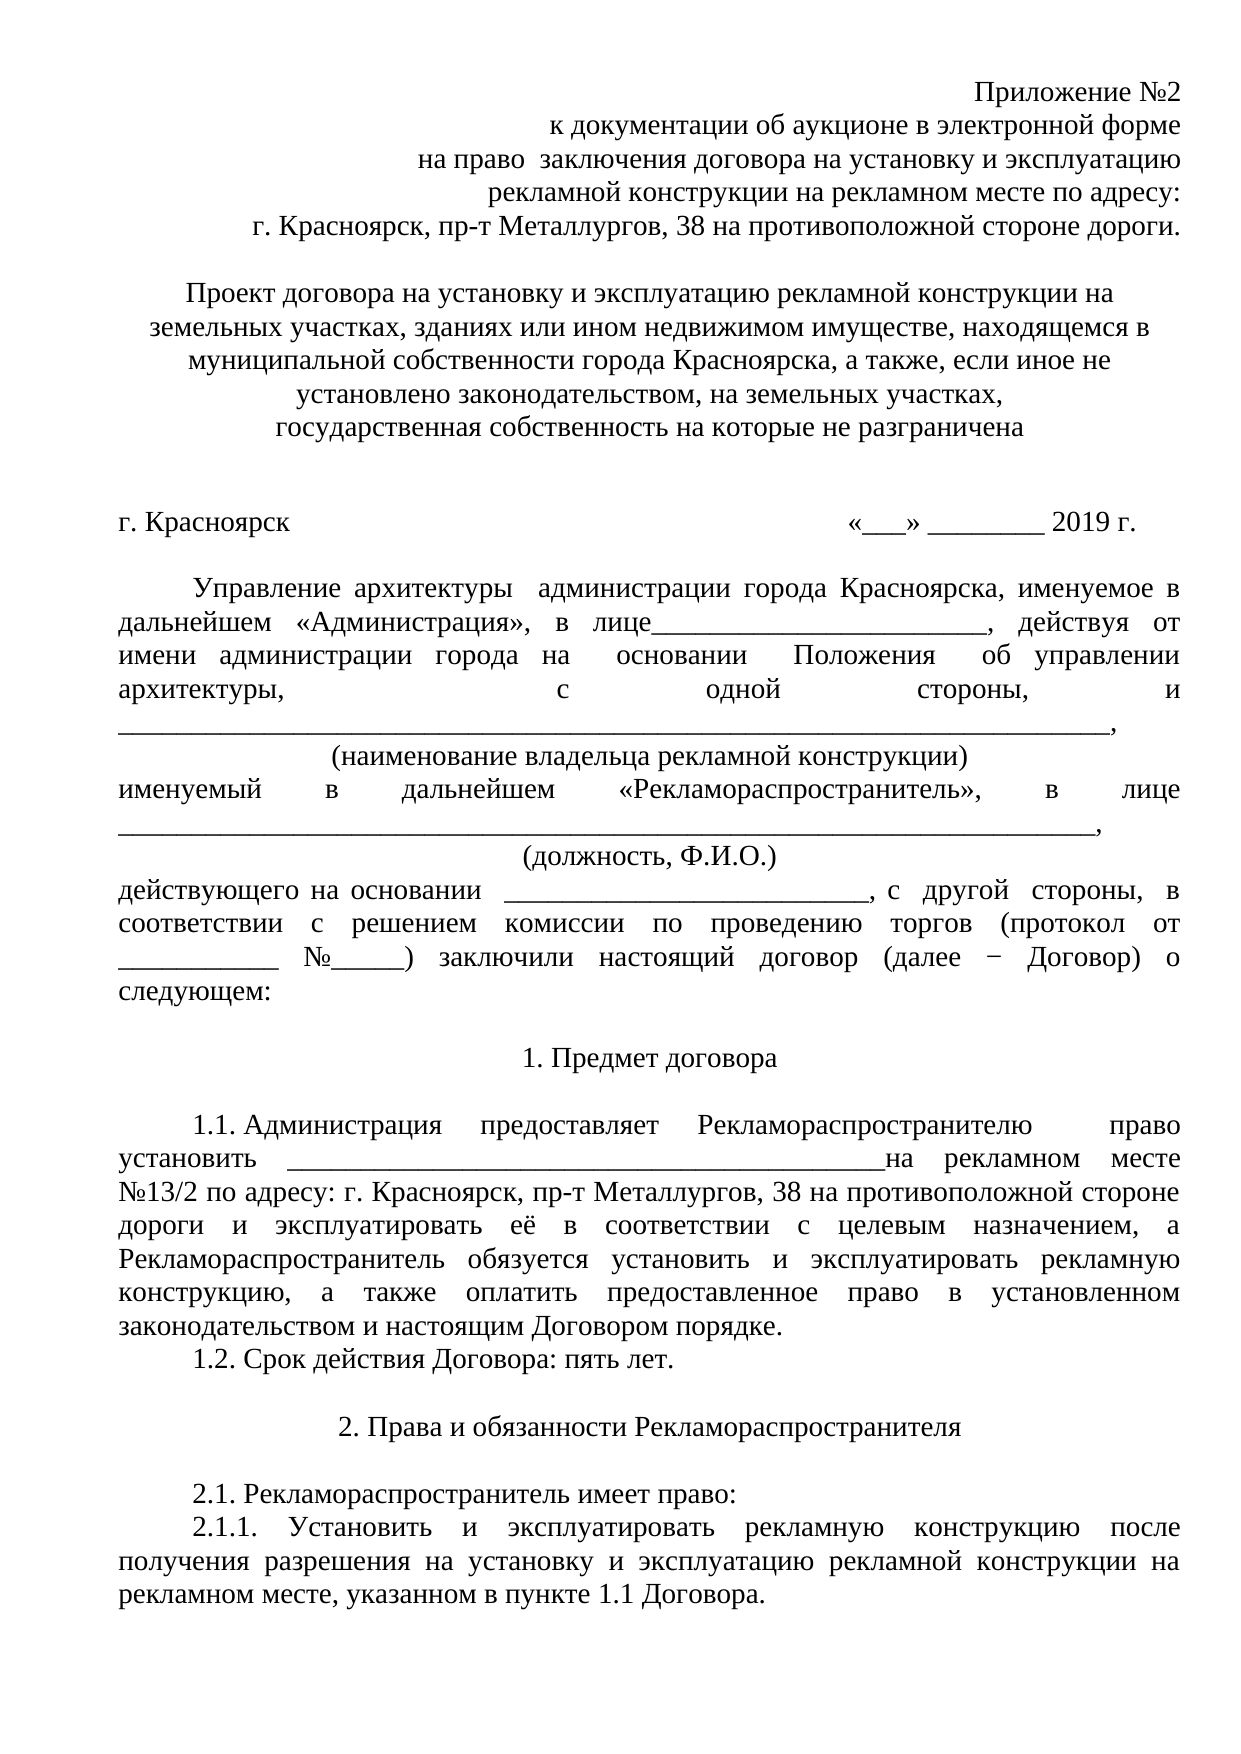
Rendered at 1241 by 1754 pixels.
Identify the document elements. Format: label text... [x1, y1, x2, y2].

text именуемый в дальнейшем «Рекламораспространитель», в лице ___________________________________________________________________, [118, 771, 1181, 838]
text 2.1. Рекламораспространитель имеет право: [118, 1476, 1181, 1509]
text 1. Предмет договора [118, 1040, 1181, 1073]
text Приложение №2 [118, 74, 1181, 107]
text 2.1.1. Установить и эксплуатировать рекламную конструкцию после получения разрешения на установку и эксплуатацию рекламной конструкции на рекламном месте, указанном в пункте 1.1 Договора. [118, 1509, 1181, 1610]
text к документации об аукционе в электронной форме [118, 107, 1181, 141]
subtitle на право заключения договора на установку и эксплуатацию [118, 141, 1181, 174]
text (должность, Ф.И.О.) [118, 838, 1181, 872]
text Проект договора на установку и эксплуатацию рекламной конструкции на земельных участках, зданиях или ином недвижимом имуществе, находящемся в муниципальной собственности города Красноярска, а также, если иное не установлено законодательством, на земельных участках, [118, 275, 1181, 409]
subtitle г. Красноярск, пр-т Металлургов, 38 на противоположной стороне дороги. [118, 208, 1181, 242]
text Управление архитектуры администрации города Красноярска, именуемое в дальнейшем «Администрация», в лице_______________________, действуя от имени администрации города на основании Положения об управлении архитектуры, с одной стороны, и ____________________________________________________________________, [118, 570, 1181, 738]
text 2. Права и обязанности Рекламораспространителя [118, 1409, 1181, 1442]
text государственная собственность на которые не разграничена [118, 409, 1181, 443]
text 1.1. Администрация предоставляет Рекламораспространителю право установить _________________________________________на рекламном месте №13/2 по адресу: г. Красноярск, пр-т Металлургов, 38 на противоположной стороне дороги и эксплуатировать её в соответствии с целевым назначением, а Рекламораспространитель обязуется установить и эксплуатировать рекламную конструкцию, а также оплатить предоставленное право в установленном законодательством и настоящим Договором порядке. [118, 1107, 1181, 1342]
text 1.2. Срок действия Договора: пять лет. [118, 1342, 1181, 1375]
text г. Красноярск «___» ________ 2019 г. [118, 510, 1181, 537]
text (наименование владельца рекламной конструкции) [118, 738, 1181, 771]
text действующего на основании _________________________, с другой стороны, в соответствии с решением комиссии по проведению торгов (протокол от ___________ №_____) заключили настоящий договор (далее − Договор) о следующем: [118, 872, 1181, 1006]
subtitle рекламной конструкции на рекламном месте по адресу: [118, 174, 1181, 208]
